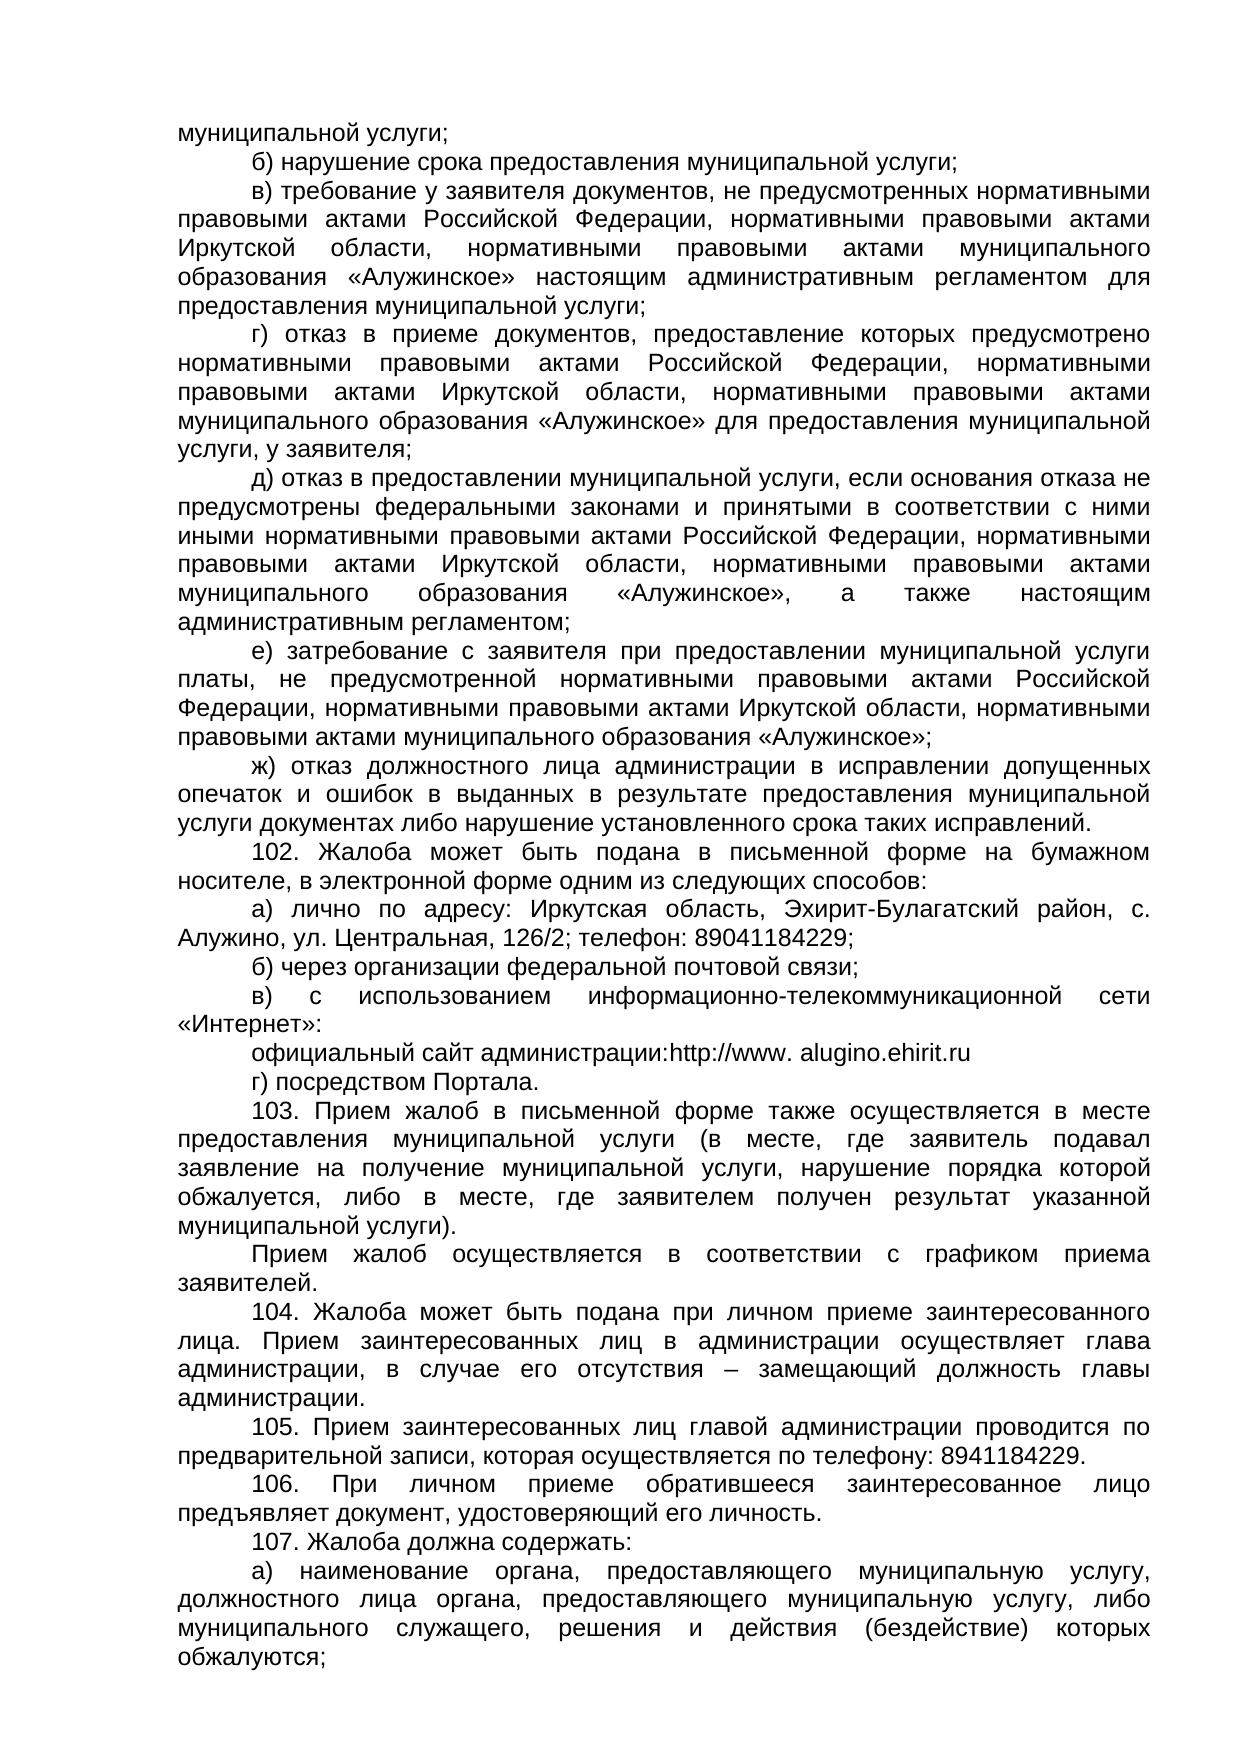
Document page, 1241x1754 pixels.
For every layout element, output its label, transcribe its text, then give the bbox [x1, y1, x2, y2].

text б) через организации федеральной почтовой связи; [177, 952, 1152, 981]
text а) наименование органа, предоставляющего муниципальную услугу, должностного лица органа, предоставляющего муниципальную услугу, либо муниципального служащего, решения и действия (бездействие) которых обжалуются; [177, 1556, 1152, 1671]
text д) отказ в предоставлении муниципальной услуги, если основания отказа не предусмотрены федеральными законами и принятыми в соответствии с ними иными нормативными правовыми актами Российской Федерации, нормативными правовыми актами Иркутской области, нормативными правовыми актами муниципального образования «Алужинское», а также настоящим административным регламентом; [177, 463, 1152, 636]
text 102. Жалоба может быть подана в письменной форме на бумажном носителе, в электронной форме одним из следующих способов: [177, 837, 1152, 894]
text Прием жалоб осуществляется в соответствии с графиком приема заявителей. [177, 1239, 1152, 1297]
text г) отказ в приеме документов, предоставление которых предусмотрено нормативными правовыми актами Российской Федерации, нормативными правовыми актами Иркутской области, нормативными правовыми актами муниципального образования «Алужинское» для предоставления муниципальной услуги, у заявителя; [177, 319, 1152, 463]
text в) с использованием информационно-телекоммуникационной сети «Интернет»: [177, 981, 1152, 1038]
text в) требование у заявителя документов, не предусмотренных нормативными правовыми актами Российской Федерации, нормативными правовыми актами Иркутской области, нормативными правовыми актами муниципального образования «Алужинское» настоящим административным регламентом для предоставления муниципальной услуги; [177, 176, 1152, 319]
text 104. Жалоба может быть подана при личном приеме заинтересованного лица. Прием заинтересованных лиц в администрации осуществляет глава администрации, в случае его отсутствия – замещающий должность главы администрации. [177, 1297, 1152, 1412]
text ж) отказ должностного лица администрации в исправлении допущенных опечаток и ошибок в выданных в результате предоставления муниципальной услуги документах либо нарушение установленного срока таких исправлений. [177, 751, 1152, 837]
text г) посредством Портала. [177, 1067, 1152, 1096]
text 103. Прием жалоб в письменной форме также осуществляется в месте предоставления муниципальной услуги (в месте, где заявитель подавал заявление на получение муниципальной услуги, нарушение порядка которой обжалуется, либо в месте, где заявителем получен результат указанной муниципальной услуги). [177, 1096, 1152, 1239]
text б) нарушение срока предоставления муниципальной услуги; [177, 147, 1152, 176]
text 107. Жалоба должна содержать: [177, 1527, 1152, 1556]
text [177, 118, 1152, 147]
text а) лично по адресу: Иркутская область, Эхирит-Булагатский район, с. Алужино, ул. Центральная, 126/2; телефон: 89041184229; [177, 894, 1152, 952]
text официальный сайт администрации:http://www. alugino.ehirit.ru [177, 1038, 1152, 1067]
text е) затребование с заявителя при предоставлении муниципальной услуги платы, не предусмотренной нормативными правовыми актами Российской Федерации, нормативными правовыми актами Иркутской области, нормативными правовыми актами муниципального образования «Алужинское»; [177, 636, 1152, 751]
text 106. При личном приеме обратившееся заинтересованное лицо предъявляет документ, удостоверяющий его личность. [177, 1469, 1152, 1527]
text 105. Прием заинтересованных лиц главой администрации проводится по предварительной записи, которая осуществляется по телефону: 8941184229. [177, 1412, 1152, 1469]
